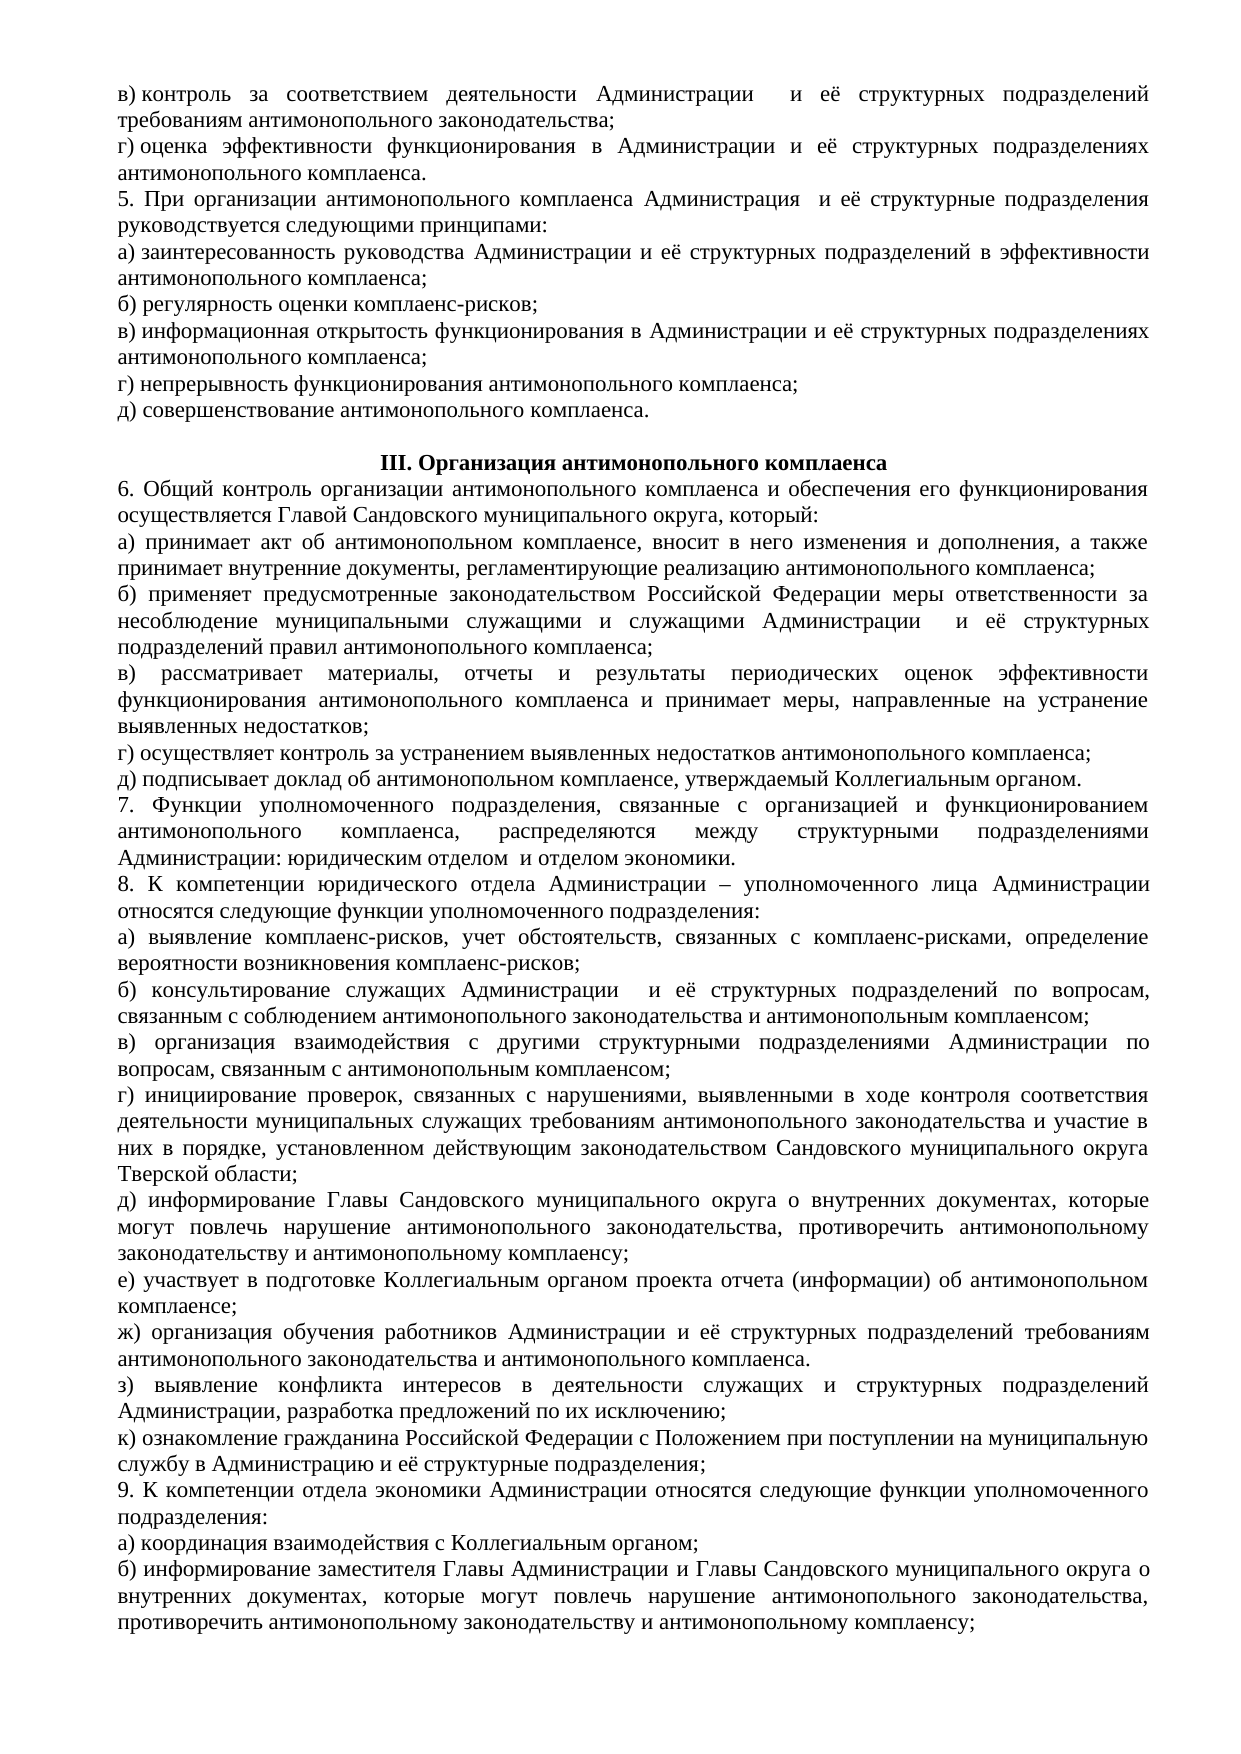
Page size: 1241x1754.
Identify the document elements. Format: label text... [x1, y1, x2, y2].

text а) координация взаимодействия с Коллегиальным органом; [117, 1529, 1150, 1556]
text в) информационная открытость функционирования в Администрации и её структурных подразделениях антимонопольного комплаенса; [117, 317, 1150, 369]
text б) консультирование служащих Администрации и её структурных подразделений по вопросам, связанным с соблюдением антимонопольного законодательства и антимонопольным комплаенсом; [117, 976, 1150, 1028]
text 7. Функции уполномоченного подразделения, связанные с организацией и функционированием антимонопольного комплаенса, распределяются между структурными подразделениями Администрации: юридическим отделом и отделом экономики. [117, 791, 1150, 870]
text в) контроль за соответствием деятельности Администрации и её структурных подразделений требованиям антимонопольного законодательства; [117, 80, 1150, 132]
text б) регулярность оценки комплаенс-рисков; [117, 291, 1150, 317]
text з) выявление конфликта интересов в деятельности служащих и структурных подразделений Администрации, разработка предложений по их исключению; [117, 1371, 1150, 1424]
text а) выявление комплаенс-рисков, учет обстоятельств, связанных с комплаенс-рисками, определение вероятности возникновения комплаенс-рисков; [117, 923, 1150, 976]
text 8. К компетенции юридического отдела Администрации – уполномоченного лица Администрации относятся следующие функции уполномоченного подразделения: [117, 870, 1150, 923]
text д) подписывает доклад об антимонопольном комплаенсе, утверждаемый Коллегиальным органом. [117, 765, 1150, 791]
text III. Организация антимонопольного комплаенса [117, 449, 1150, 475]
text д) информирование Главы Сандовского муниципального округа о внутренних документах, которые могут повлечь нарушение антимонопольного законодательства, противоречить антимонопольному законодательству и антимонопольному комплаенсу; [117, 1187, 1150, 1266]
text 5. При организации антимонопольного комплаенса Администрация и её структурные подразделения руководствуется следующими принципами: [117, 185, 1150, 238]
text а) заинтересованность руководства Администрации и её структурных подразделений в эффективности антимонопольного комплаенса; [117, 238, 1150, 291]
text г) осуществляет контроль за устранением выявленных недостатков антимонопольного комплаенса; [117, 738, 1150, 765]
text б) применяет предусмотренные законодательством Российской Федерации меры ответственности за несоблюдение муниципальными служащими и служащими Администрации и её структурных подразделений правил антимонопольного комплаенса; [117, 580, 1150, 659]
text 9. К компетенции отдела экономики Администрации относятся следующие функции уполномоченного подразделения: [117, 1476, 1150, 1529]
text б) информирование заместителя Главы Администрации и Главы Сандовского муниципального округа о внутренних документах, которые могут повлечь нарушение антимонопольного законодательства, противоречить антимонопольному законодательству и антимонопольному комплаенсу; [117, 1556, 1150, 1634]
text в) рассматривает материалы, отчеты и результаты периодических оценок эффективности функционирования антимонопольного комплаенса и принимает меры, направленные на устранение выявленных недостатков; [117, 659, 1150, 738]
text к) ознакомление гражданина Российской Федерации с Положением при поступлении на муниципальную службу в Администрацию и её структурные подразделения; [117, 1424, 1150, 1476]
text 6. Общий контроль организации антимонопольного комплаенса и обеспечения его функционирования осуществляется Главой Сандовского муниципального округа, который: [117, 475, 1150, 528]
text г) инициирование проверок, связанных с нарушениями, выявленными в ходе контроля соответствия деятельности муниципальных служащих требованиям антимонопольного законодательства и участие в них в порядке, установленном действующим законодательством Сандовского муниципального округа Тверской области; [117, 1081, 1150, 1187]
text ж) организация обучения работников Администрации и её структурных подразделений требованиям антимонопольного законодательства и антимонопольного комплаенса. [117, 1318, 1150, 1371]
text г) непрерывность функционирования антимонопольного комплаенса; [117, 369, 1150, 396]
text г) оценка эффективности функционирования в Администрации и её структурных подразделениях антимонопольного комплаенса. [117, 132, 1150, 185]
text е) участвует в подготовке Коллегиальным органом проекта отчета (информации) об антимонопольном комплаенсе; [117, 1266, 1150, 1318]
text в) организация взаимодействия с другими структурными подразделениями Администрации по вопросам, связанным с антимонопольным комплаенсом; [117, 1028, 1150, 1081]
text д) совершенствование антимонопольного комплаенса. [117, 396, 1150, 422]
text а) принимает акт об антимонопольном комплаенсе, вносит в него изменения и дополнения, а также принимает внутренние документы, регламентирующие реализацию антимонопольного комплаенса; [117, 528, 1150, 580]
